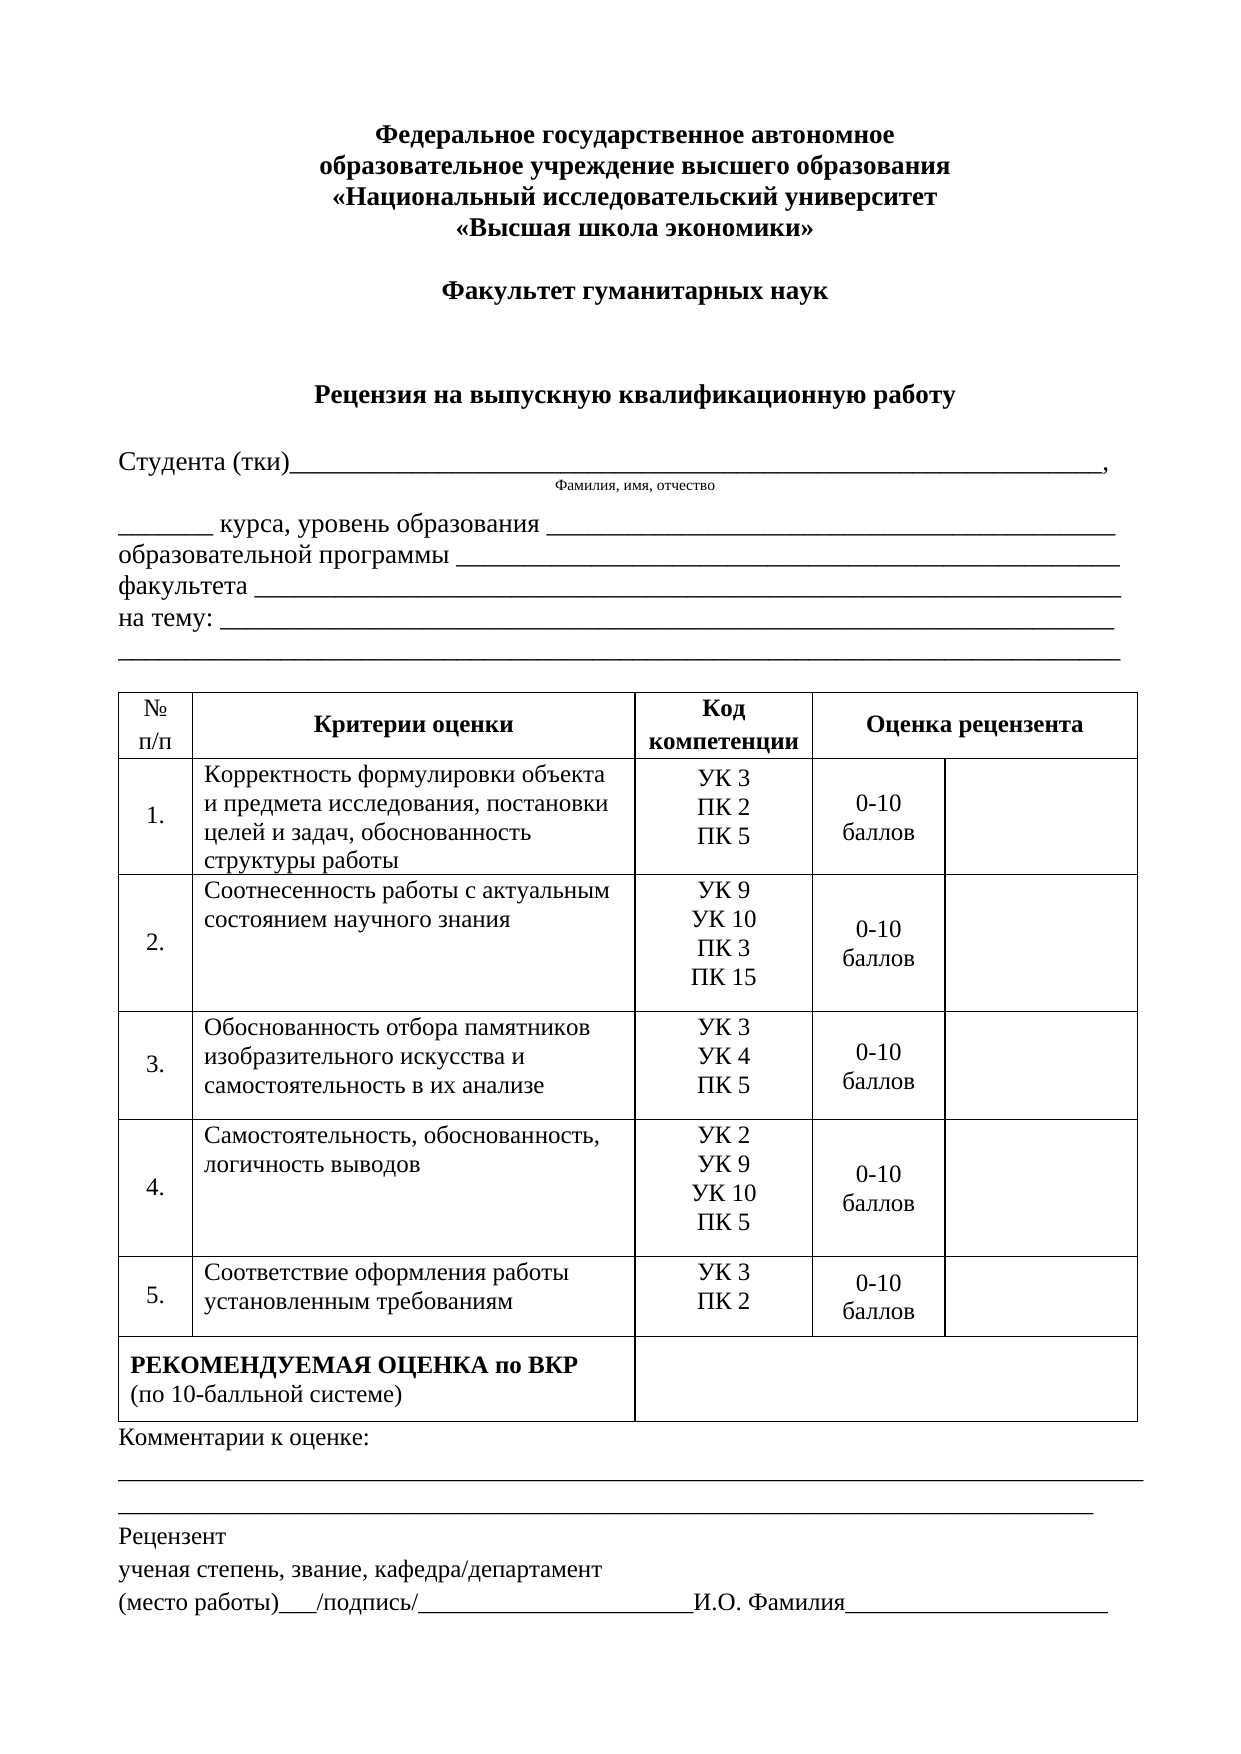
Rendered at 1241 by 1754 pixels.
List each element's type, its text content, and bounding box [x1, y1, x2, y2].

table_header Оценка рецензента [813, 693, 1137, 758]
table_cell 0-10 баллов [813, 1012, 944, 1119]
table_cell [946, 1120, 1137, 1256]
table_cell 4. [119, 1120, 192, 1256]
table_cell 0-10 баллов [813, 1120, 944, 1256]
table_cell УК 3 ПК 2 [636, 1257, 812, 1336]
text __________________________________________________________________________ [118, 632, 1152, 663]
text образовательное учреждение высшего образования [118, 149, 1152, 180]
table_header Критерии оценки [193, 693, 634, 758]
table_cell Соотнесенность работы с актуальным состоянием научного знания [193, 875, 634, 1011]
table_cell Обоснованность отбора памятников изобразительного искусства и самостоятельность в их анализе [193, 1012, 634, 1119]
table_cell [946, 759, 1137, 874]
table_header № п/п [119, 693, 192, 758]
text Рецензия на выпускную квалификационную работу [118, 378, 1152, 409]
text образовательной программы _________________________________________________ [118, 538, 1152, 569]
table_cell 3. [119, 1012, 192, 1119]
table_cell УК 2 УК 9 УК 10 ПК 5 [636, 1120, 812, 1256]
text ученая степень, звание, кафедра/департамент [118, 1554, 1152, 1583]
table_cell [636, 1337, 1137, 1421]
table_cell 0-10 баллов [813, 1257, 944, 1336]
table_cell УК 3 УК 4 ПК 5 [636, 1012, 812, 1119]
table_cell УК 9 УК 10 ПК 3 ПК 15 [636, 875, 812, 1011]
text ________________________________________________________________________________________________________________________________________________________________ [118, 1455, 1152, 1517]
table_cell 2. [119, 875, 192, 1011]
text (место работы)___/подпись/______________________И.О. Фамилия_____________________ [118, 1587, 1152, 1616]
table_cell РЕКОМЕНДУЕМАЯ ОЦЕНКА по ВКР (по 10-балльной системе) [119, 1337, 634, 1421]
table_cell 5. [119, 1257, 192, 1336]
table_cell [946, 875, 1137, 1011]
table_cell [946, 1012, 1137, 1119]
table_cell Самостоятельность, обоснованность, логичность выводов [193, 1120, 634, 1256]
text _______ курса, уровень образования __________________________________________ [118, 507, 1152, 538]
text Рецензент [118, 1521, 1152, 1550]
text факультета ________________________________________________________________ [118, 569, 1152, 601]
text на тему: __________________________________________________________________ [118, 601, 1152, 632]
text «Высшая школа экономики» [118, 212, 1152, 243]
table_cell 0-10 баллов [813, 759, 944, 874]
table_cell Соответствие оформления работы установленным требованиям [193, 1257, 634, 1336]
table_cell [946, 1257, 1137, 1336]
text Факультет гуманитарных наук [118, 274, 1152, 305]
table_cell 1. [119, 759, 192, 874]
text «Национальный исследовательский университет [118, 180, 1152, 212]
table_header Код компетенции [636, 693, 812, 758]
table_cell УК 3 ПК 2 ПК 5 [636, 759, 812, 874]
table_cell 0-10 баллов [813, 875, 944, 1011]
text Федеральное государственное автономное [118, 118, 1152, 149]
table_cell Корректность формулировки объекта и предмета исследования, постановки целей и задач, обоснованность структуры работы [193, 759, 634, 874]
text Фамилия, имя, отчество [118, 476, 1152, 507]
text Студента (тки)____________________________________________________________, [118, 445, 1152, 476]
text Комментарии к оценке: [118, 1422, 1152, 1451]
